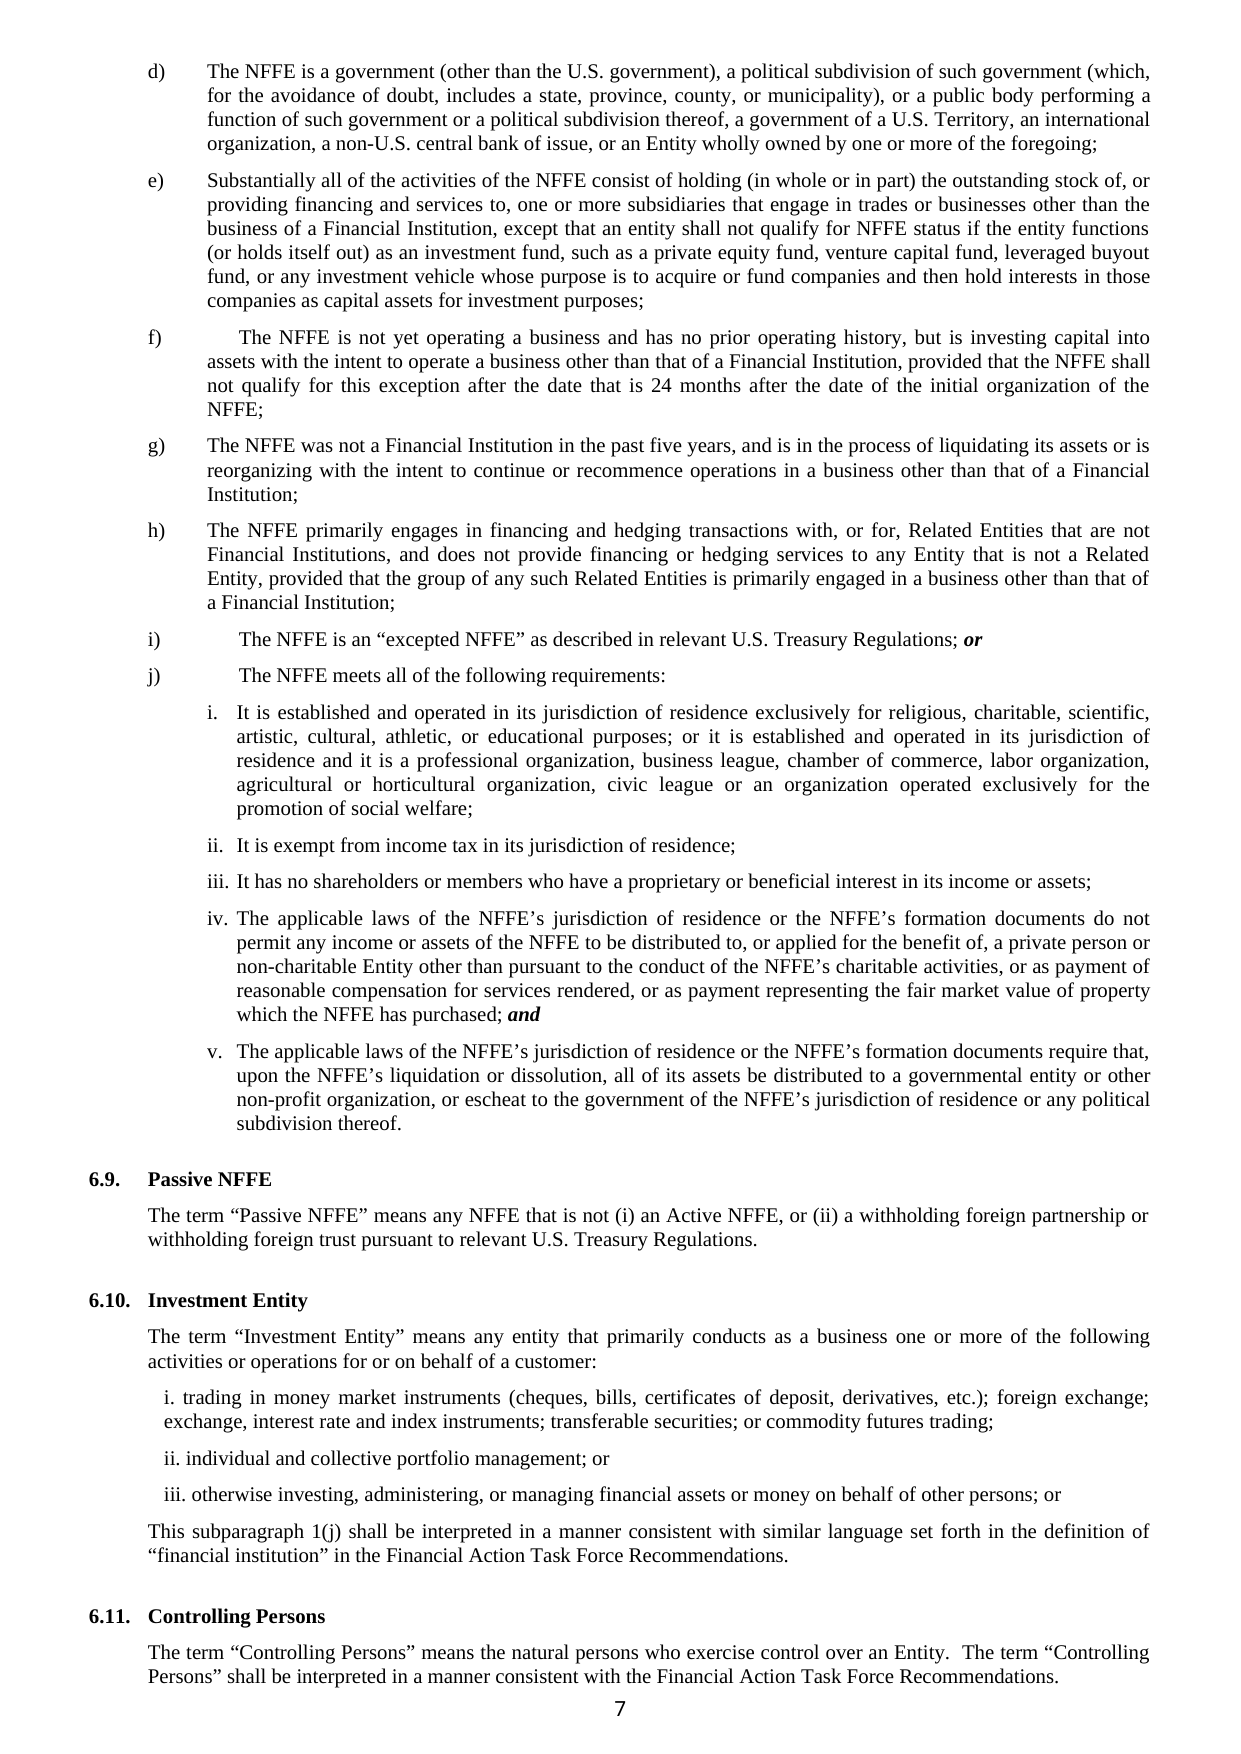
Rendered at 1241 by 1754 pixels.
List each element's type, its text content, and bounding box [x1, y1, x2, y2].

list The NFFE meets all of the following requirements: [148, 663, 1152, 687]
list It has no shareholders or members who have a proprietary or beneficial interest in its income or assets; [207, 869, 1152, 893]
list Passive NFFE [89, 1167, 1152, 1191]
list Controlling Persons [89, 1603, 1152, 1628]
list It is exempt from income tax in its jurisdiction of residence; [207, 833, 1152, 857]
list It is established and operated in its jurisdiction of residence exclusively for religious, charitable, scientific, artistic, cultural, athletic, or educational purposes; or it is established and operated in its jurisdiction of residence and it is a professional organization, business league, chamber of commerce, labor organization, agricultural or horticultural organization, civic league or an organization operated exclusively for the promotion of social welfare; [207, 700, 1152, 820]
text i. trading in money market instruments (cheques, bills, certificates of deposit, derivatives, etc.); foreign exchange; exchange, interest rate and index instruments; transferable securities; or commodity futures trading; [164, 1385, 1152, 1433]
text The term “Passive NFFE” means any NFFE that is not (i) an Active NFFE, or (ii) a withholding foreign partnership or withholding foreign trust pursuant to relevant U.S. Treasury Regulations. [148, 1203, 1152, 1251]
text The term “Controlling Persons” means the natural persons who exercise control over an Entity. The term “Controlling Persons” shall be interpreted in a manner consistent with the Financial Action Task Force Recommendations. [148, 1640, 1152, 1688]
list Investment Entity [89, 1288, 1152, 1312]
text The term “Investment Entity” means any entity that primarily conducts as a business one or more of the following activities or operations for or on behalf of a customer: [148, 1324, 1152, 1373]
list The NFFE is not yet operating a business and has no prior operating history, but is investing capital into assets with the intent to operate a business other than that of a Financial Institution, provided that the NFFE shall not qualify for this exception after the date that is 24 months after the date of the initial organization of the NFFE; [148, 325, 1152, 421]
list Substantially all of the activities of the NFFE consist of holding (in whole or in part) the outstanding stock of, or providing financing and services to, one or more subsidiaries that engage in trades or businesses other than the business of a Financial Institution, except that an entity shall not qualify for NFFE status if the entity functions (or holds itself out) as an investment fund, such as a private equity fund, venture capital fund, leveraged buyout fund, or any investment vehicle whose purpose is to acquire or fund companies and then hold interests in those companies as capital assets for investment purposes; [148, 168, 1152, 312]
list The NFFE is an “excepted NFFE” as described in relevant U.S. Treasury Regulations; or [148, 627, 1152, 651]
list The NFFE primarily engages in financing and hedging transactions with, or for, Related Entities that are not Financial Institutions, and does not provide financing or hedging services to any Entity that is not a Related Entity, provided that the group of any such Related Entities is primarily engaged in a business other than that of a Financial Institution; [148, 518, 1152, 614]
list The applicable laws of the NFFE’s jurisdiction of residence or the NFFE’s formation documents do not permit any income or assets of the NFFE to be distributed to, or applied for the benefit of, a private person or non-charitable Entity other than pursuant to the conduct of the NFFE’s charitable activities, or as payment of reasonable compensation for services rendered, or as payment representing the fair market value of property which the NFFE has purchased; and [207, 906, 1152, 1026]
list The NFFE is a government (other than the U.S. government), a political subdivision of such government (which, for the avoidance of doubt, includes a state, province, county, or municipality), or a public body performing a function of such government or a political subdivision thereof, a government of a U.S. Territory, an international organization, a non-U.S. central bank of issue, or an Entity wholly owned by one or more of the foregoing; [148, 59, 1152, 155]
list The applicable laws of the NFFE’s jurisdiction of residence or the NFFE’s formation documents require that, upon the NFFE’s liquidation or dissolution, all of its assets be distributed to a governmental entity or other non-profit organization, or escheat to the government of the NFFE’s jurisdiction of residence or any political subdivision thereof. [207, 1039, 1152, 1135]
list The NFFE was not a Financial Institution in the past five years, and is in the process of liquidating its assets or is reorganizing with the intent to continue or recommence operations in a business other than that of a Financial Institution; [148, 433, 1152, 506]
text iii. otherwise investing, administering, or managing financial assets or money on behalf of other persons; or [148, 1482, 1152, 1506]
text This subparagraph 1(j) shall be interpreted in a manner consistent with similar language set forth in the definition of “financial institution” in the Financial Action Task Force Recommendations. [148, 1519, 1152, 1567]
text ii. individual and collective portfolio management; or [148, 1446, 1152, 1470]
